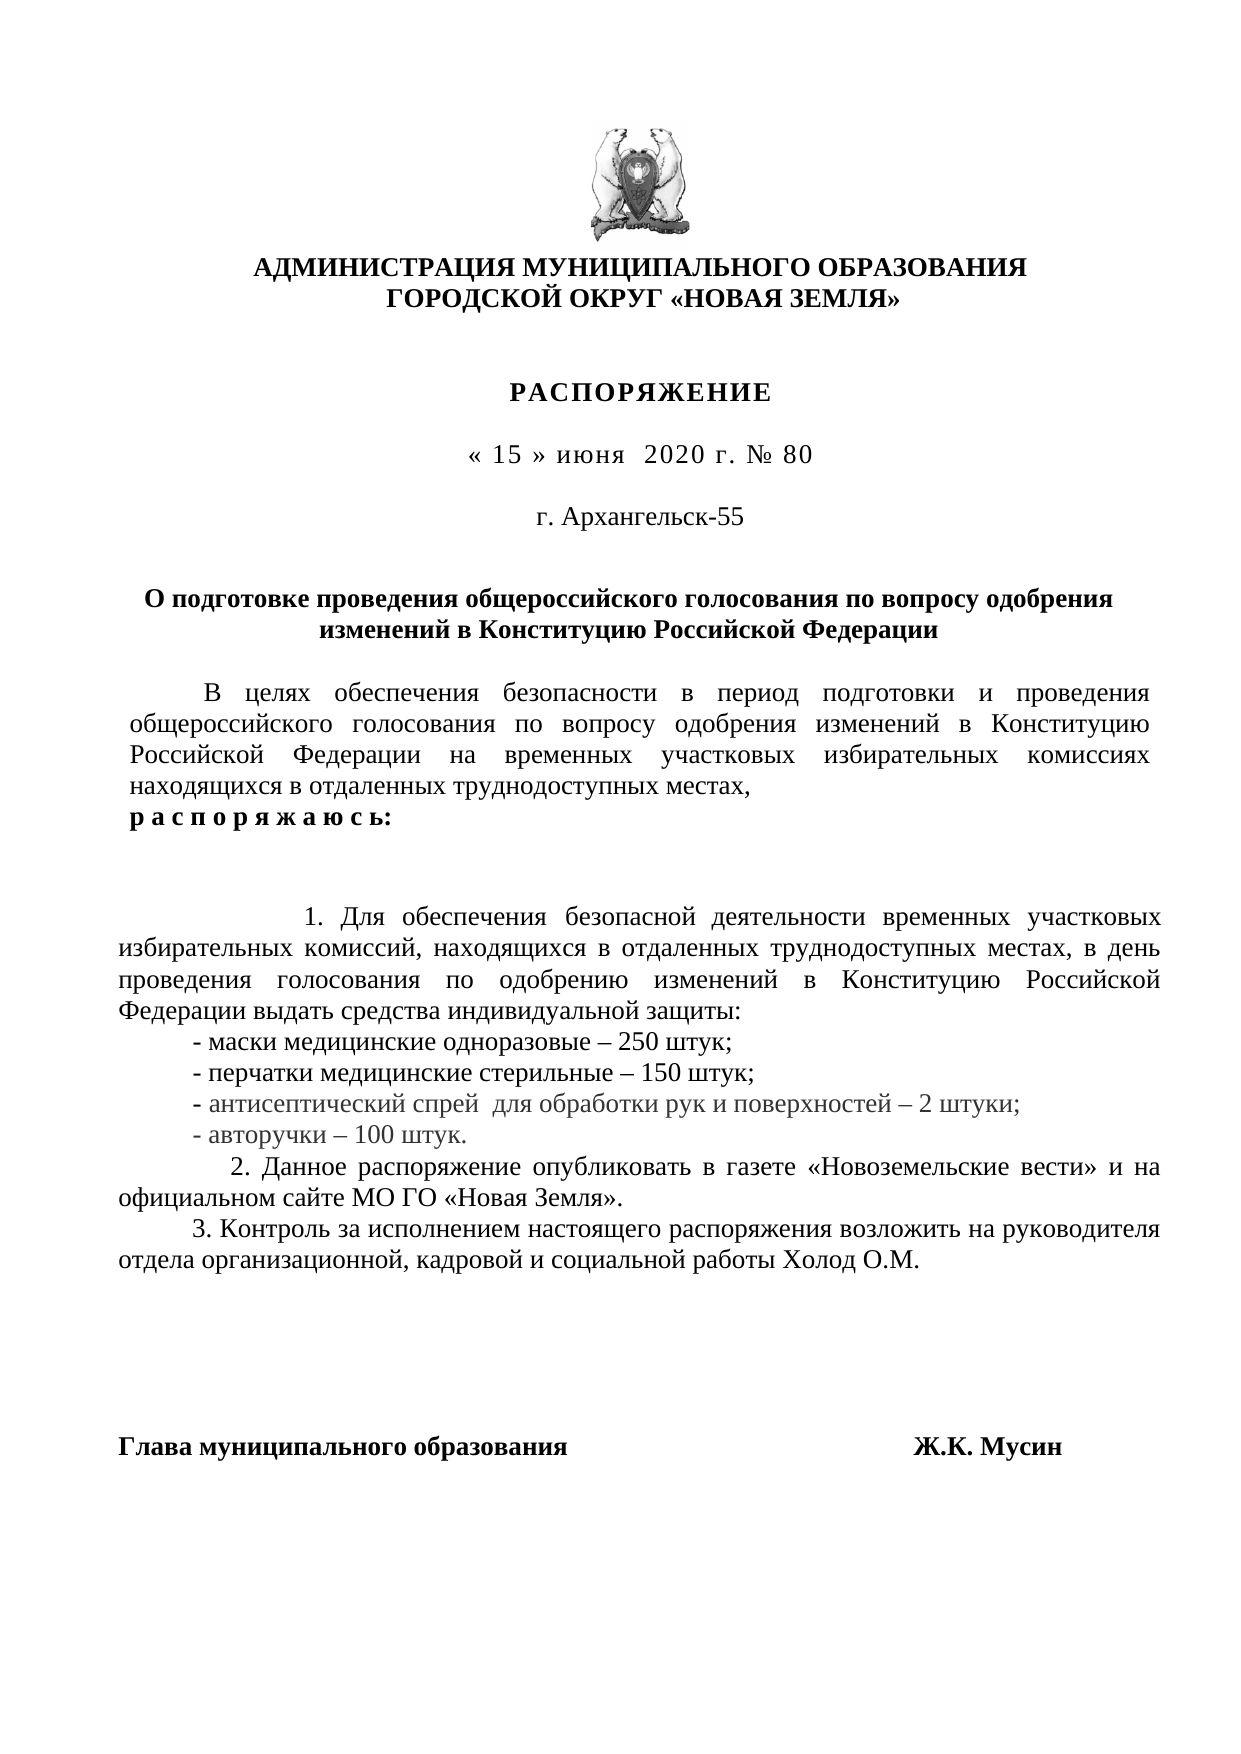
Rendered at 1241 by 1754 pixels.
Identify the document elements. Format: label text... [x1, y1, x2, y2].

table_header АДМИНИСТРАЦИЯ МУНИЦИПАЛЬНОГО ОБРАЗОВАНИЯ ГОРОДСКОЙ ОКРУГ «НОВАЯ ЗЕМЛЯ» РАСПОРЯЖЕНИЕ « 15 » июня 2020 г. № 80 г. Архангельск-55 1. Для обеспечения безопасной деятельности временных участковых избирательных комиссий, находящихся в отдаленных труднодоступных местах, в день проведения голосования по одобрению изменений в Конституцию Российской Федерации выдать средства индивидуальной защиты: - маски медицинские одноразовые – 250 штук; - перчатки медицинские стерильные – 150 штук; - антисептический спрей для обработки рук и поверхностей – 2 штуки; - авторучки – 100 штук. 2. Данное распоряжение опубликовать в газете «Новоземельские вести» и на официальном сайте МО ГО «Новая Земля». 3. Контроль за исполнением настоящего распоряжения возложить на руководителя отдела организационной, кадровой и социальной работы Холод О.М. Глава муниципального образования Ж.К. Мусин [107, 89, 1173, 1461]
